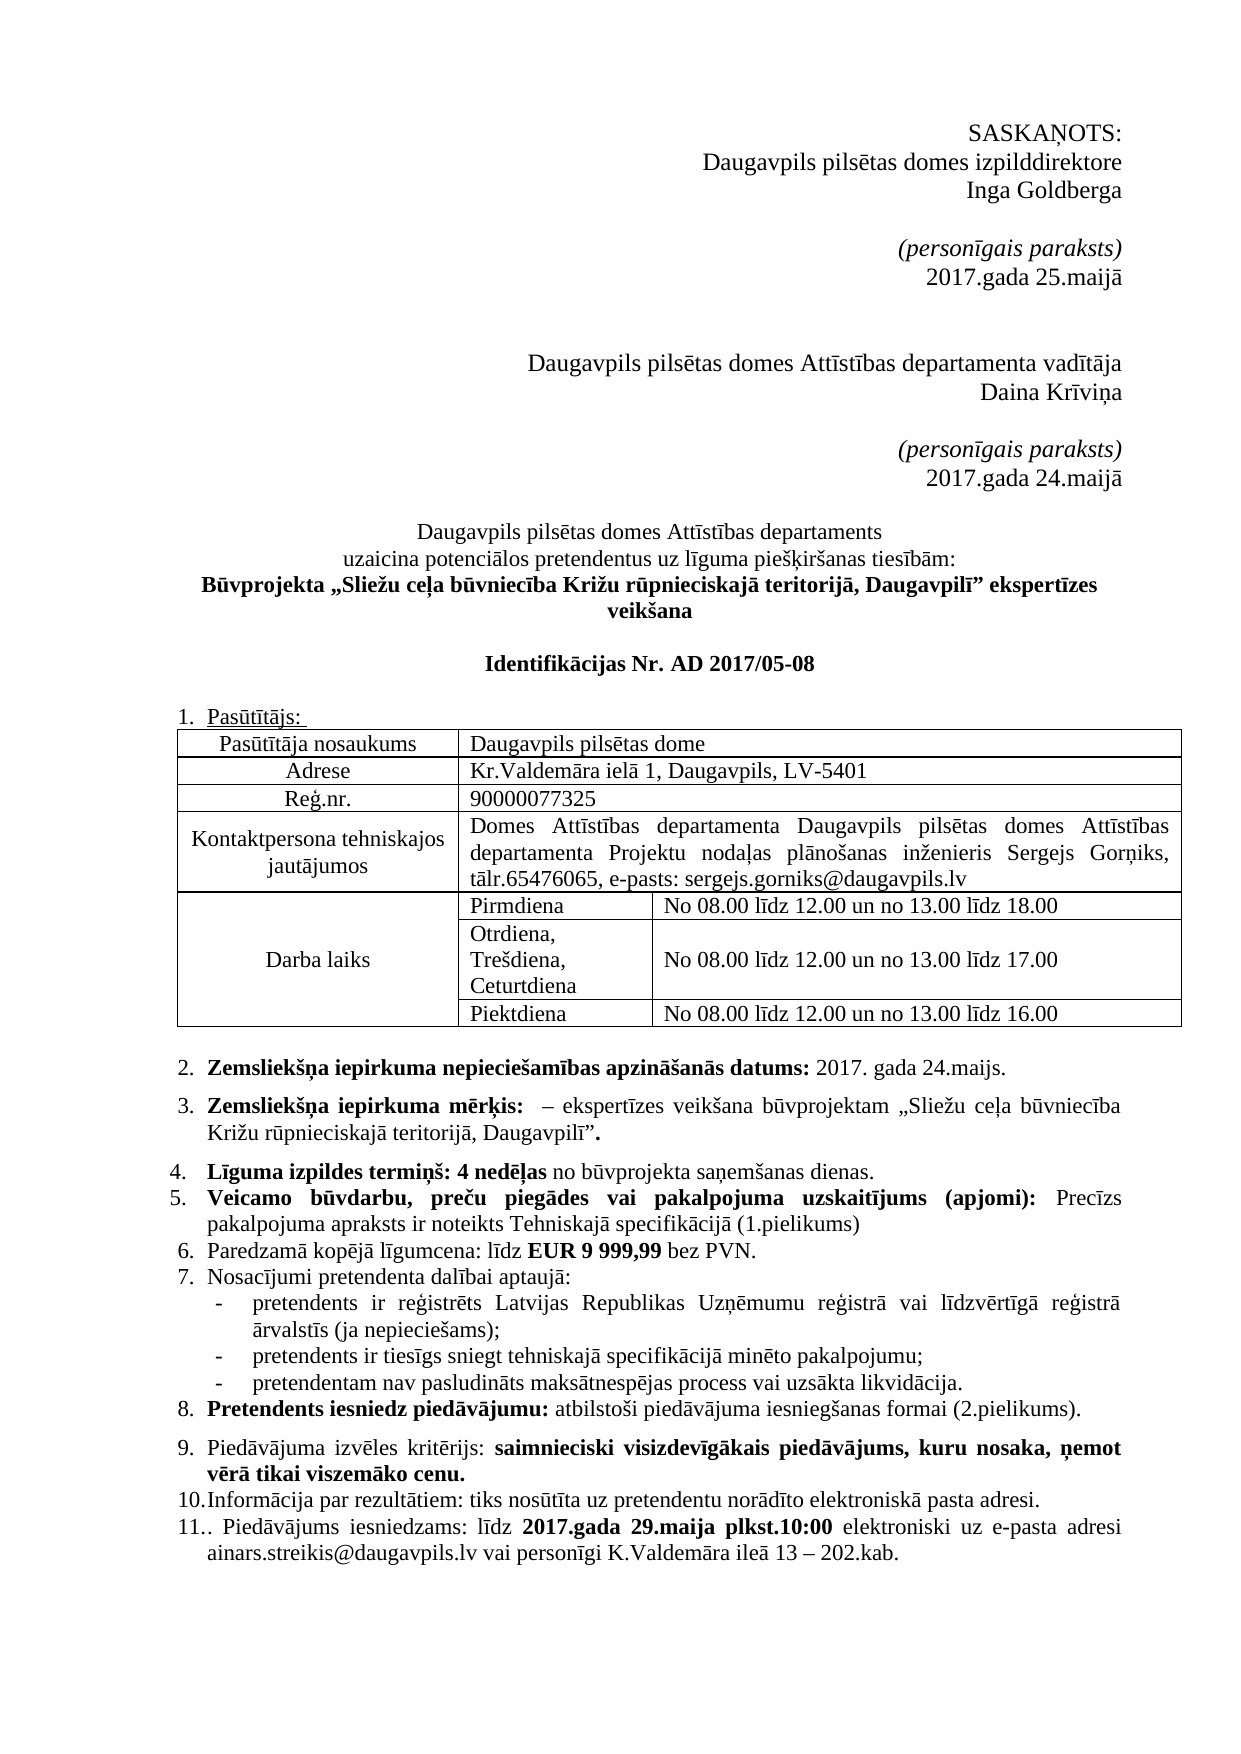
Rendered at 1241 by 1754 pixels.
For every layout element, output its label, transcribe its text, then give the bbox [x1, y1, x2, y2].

table_cell No 08.00 līdz 12.00 un no 13.00 līdz 16.00 [653, 1000, 1181, 1026]
subtitle Līguma izpildes termiņš: 4 nedēļas no būvprojekta saņemšanas dienas. [169, 1158, 1122, 1184]
table_header Pasūtītāja nosaukums [178, 730, 458, 756]
subtitle Pretendents iesniedz piedāvājumu: atbilstoši piedāvājuma iesniegšanas formai (2.pielikums). [177, 1395, 1122, 1421]
subtitle Piedāvājuma izvēles kritērijs: saimnieciski visizdevīgākais piedāvājums, kuru nosaka, ņemot vērā tikai viszemāko cenu. [177, 1434, 1122, 1486]
text SASKAŅOTS: [177, 118, 1122, 147]
table_cell Kr.Valdemāra ielā 1, Daugavpils, LV-5401 [459, 758, 1181, 784]
subtitle . Piedāvājums iesniedzams: līdz 2017.gada 29.maija plkst.10:00 elektroniski uz e-pasta adresi ainars.streikis@daugavpils.lv vai personīgi K.Valdemāra ileā 13 – 202.kab. [177, 1513, 1122, 1566]
subtitle Daugavpils pilsētas domes Attīstības departaments [177, 518, 1122, 544]
subtitle Zemsliekšņa iepirkuma mērķis: – ekspertīzes veikšana būvprojektam „Sliežu ceļa būvniecība Križu rūpnieciskajā teritorijā, Daugavpilī”. [177, 1092, 1122, 1145]
table_cell Domes Attīstības departamenta Daugavpils pilsētas domes Attīstības departamenta Projektu nodaļas plānošanas inženieris Sergejs Gorņiks, tālr.65476065, e-pasts: sergejs.gorniks@daugavpils.lv [459, 812, 1181, 891]
text (personīgais paraksts) [177, 434, 1122, 463]
list pretendents ir reģistrēts Latvijas Republikas Uzņēmumu reģistrā vai līdzvērtīgā reģistrā ārvalstīs (ja nepieciešams); [215, 1289, 1122, 1342]
text 2017.gada 24.maijā [177, 463, 1122, 492]
text Daugavpils pilsētas domes izpilddirektore [177, 147, 1122, 176]
table_cell Otrdiena, Trešdiena, Ceturtdiena [459, 920, 652, 999]
table_cell Pirmdiena [459, 893, 652, 919]
table_cell Kontaktpersona tehniskajos jautājumos [178, 812, 458, 891]
table_cell No 08.00 līdz 12.00 un no 13.00 līdz 17.00 [653, 920, 1181, 999]
text 2017.gada 25.maijā [177, 262, 1122, 291]
subtitle Paredzamā kopējā līgumcena: līdz EUR 9 999,99 bez PVN. [177, 1237, 1122, 1263]
subtitle Veicamo būvdarbu, preču piegādes vai pakalpojuma uzskaitījums (apjomi): Precīzs pakalpojuma apraksts ir noteikts Tehniskajā specifikācijā (1.pielikums) [169, 1184, 1122, 1237]
text Daugavpils pilsētas domes Attīstības departamenta vadītāja [177, 348, 1122, 377]
list pretendents ir tiesīgs sniegt tehniskajā specifikācijā minēto pakalpojumu; [215, 1342, 1122, 1368]
table_cell Reģ.nr. [178, 785, 458, 811]
text (personīgais paraksts) [177, 233, 1122, 262]
list pretendentam nav pasludināts maksātnespējas process vai uzsākta likvidācija. [215, 1368, 1122, 1395]
subtitle Pasūtītājs: [177, 703, 1122, 729]
subtitle uzaicina potenciālos pretendentus uz līguma piešķiršanas tiesībām: [177, 544, 1122, 571]
table_cell No 08.00 līdz 12.00 un no 13.00 līdz 18.00 [653, 893, 1181, 919]
text Daina Krīviņa [177, 377, 1122, 406]
table_header Daugavpils pilsētas dome [459, 730, 1181, 756]
text Identifikācijas Nr. AD 2017/05-08 [177, 650, 1122, 676]
text Inga Goldberga [177, 176, 1122, 204]
table_cell Adrese [178, 758, 458, 784]
subtitle Informācija par rezultātiem: tiks nosūtīta uz pretendentu norādīto elektroniskā pasta adresi. [177, 1486, 1122, 1513]
table_cell Piektdiena [459, 1000, 652, 1026]
subtitle Nosacījumi pretendenta dalībai aptaujā: [177, 1263, 1122, 1289]
table_cell Darba laiks [178, 893, 458, 1026]
subtitle Zemsliekšņa iepirkuma nepieciešamības apzināšanās datums: 2017. gada 24.maijs. [177, 1054, 1122, 1080]
text Būvprojekta „Sliežu ceļa būvniecība Križu rūpnieciskajā teritorijā, Daugavpilī” ekspertīzes veikšana [177, 571, 1122, 624]
table_cell 90000077325 [459, 785, 1181, 811]
